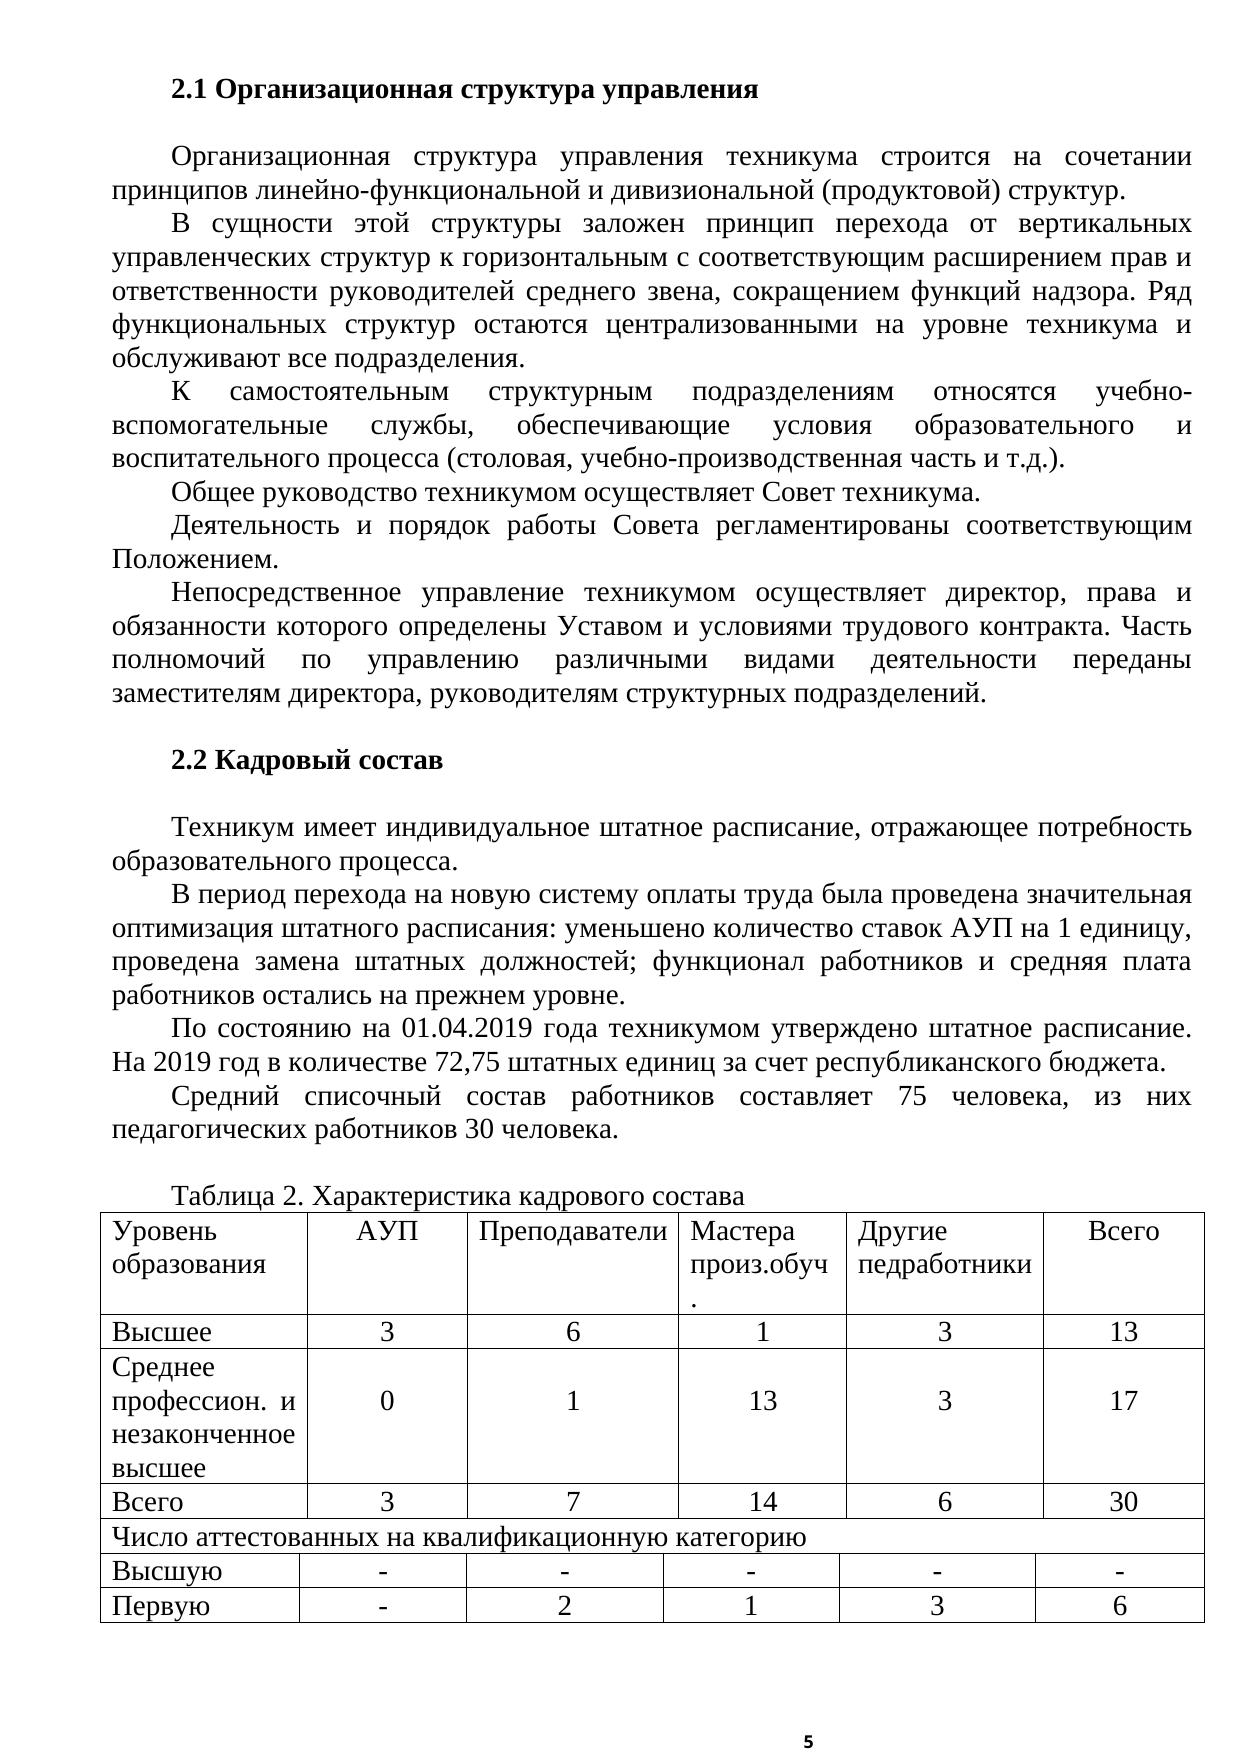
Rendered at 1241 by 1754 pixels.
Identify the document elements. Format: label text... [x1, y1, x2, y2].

table_cell 3 [308, 1315, 467, 1348]
table_cell - [300, 1554, 466, 1587]
table_cell 6 [847, 1484, 1043, 1518]
table_cell Высшее [101, 1315, 307, 1348]
text Техникум имеет индивидуальное штатное расписание, отражающее потребность образовательного процесса. [112, 809, 1193, 876]
table_cell 13 [1044, 1315, 1204, 1348]
text К самостоятельным структурным подразделениям относятся учебно-вспомогательные службы, обеспечивающие условия образовательного и воспитательного процесса (столовая, учебно-производственная часть и т.д.). [112, 373, 1193, 474]
table_header Мастера произ.обуч. [679, 1213, 846, 1313]
table_header Всего [1044, 1213, 1204, 1313]
text Непосредственное управление техникумом осуществляет директор, права и обязанности которого определены Уставом и условиями трудового контракта. Часть полномочий по управлению различными видами деятельности переданы заместителям директора, руководителям структурных подразделений. [112, 574, 1193, 709]
table_cell Первую [101, 1588, 299, 1622]
table_header Другие педработники [847, 1213, 1043, 1313]
text Деятельность и порядок работы Совета регламентированы соответствующим Положением. [112, 507, 1193, 574]
table_cell Среднее профессион. и незаконченное высшее [101, 1349, 307, 1483]
table_cell 6 [1036, 1588, 1204, 1622]
table_cell - [300, 1588, 466, 1622]
table_cell 2 [467, 1588, 663, 1622]
text 2.1 Организационная структура управления [112, 71, 1193, 105]
table_cell - [1036, 1554, 1204, 1587]
table_cell - [664, 1554, 839, 1587]
table_cell 6 [468, 1315, 678, 1348]
table_cell 1 [468, 1349, 678, 1483]
table_cell 3 [847, 1349, 1043, 1483]
table_cell - [840, 1554, 1035, 1587]
text Средний списочный состав работников составляет 75 человека, из них педагогических работников 30 человека. [112, 1078, 1193, 1145]
table_cell 7 [468, 1484, 678, 1518]
table_cell Высшую [101, 1554, 299, 1587]
text Общее руководство техникумом осуществляет Совет техникума. [112, 474, 1193, 507]
text Таблица 2. Характеристика кадрового состава [112, 1178, 1193, 1212]
text В период перехода на новую систему оплаты труда была проведена значительная оптимизация штатного расписания: уменьшено количество ставок АУП на 1 единицу, проведена замена штатных должностей; функционал работников и средняя плата работников остались на прежнем уровне. [112, 876, 1193, 1011]
table_cell 13 [679, 1349, 846, 1483]
text Организационная структура управления техникума строится на сочетании принципов линейно-функциональной и дивизиональной (продуктовой) структур. [112, 138, 1193, 206]
table_cell 0 [308, 1349, 467, 1483]
table_cell 14 [679, 1484, 846, 1518]
table_cell 3 [840, 1588, 1035, 1622]
text 2.2 Кадровый состав [112, 742, 1193, 776]
table_cell 3 [308, 1484, 467, 1518]
table_cell 30 [1044, 1484, 1204, 1518]
table_cell 1 [679, 1315, 846, 1348]
text По состоянию на 01.04.2019 года техникумом утверждено штатное расписание. На 2019 год в количестве 72,75 штатных единиц за счет республиканского бюджета. [112, 1011, 1193, 1078]
table_cell 1 [664, 1588, 839, 1622]
table_cell - [467, 1554, 663, 1587]
table_cell 17 [1044, 1349, 1204, 1483]
table_cell Всего [101, 1484, 307, 1518]
table_header Уровень образования [101, 1213, 307, 1313]
table_header Преподаватели [468, 1213, 678, 1313]
table_header АУП [308, 1213, 467, 1313]
table_cell 3 [847, 1315, 1043, 1348]
text В сущности этой структуры заложен принцип перехода от вертикальных управленческих структур к горизонтальным с соответствующим расширением прав и ответственности руководителей среднего звена, сокращением функций надзора. Ряд функциональных структур остаются централизованными на уровне техникума и обслуживают все подразделения. [112, 206, 1193, 373]
table_cell Число аттестованных на квалификационную категорию [101, 1519, 1204, 1552]
